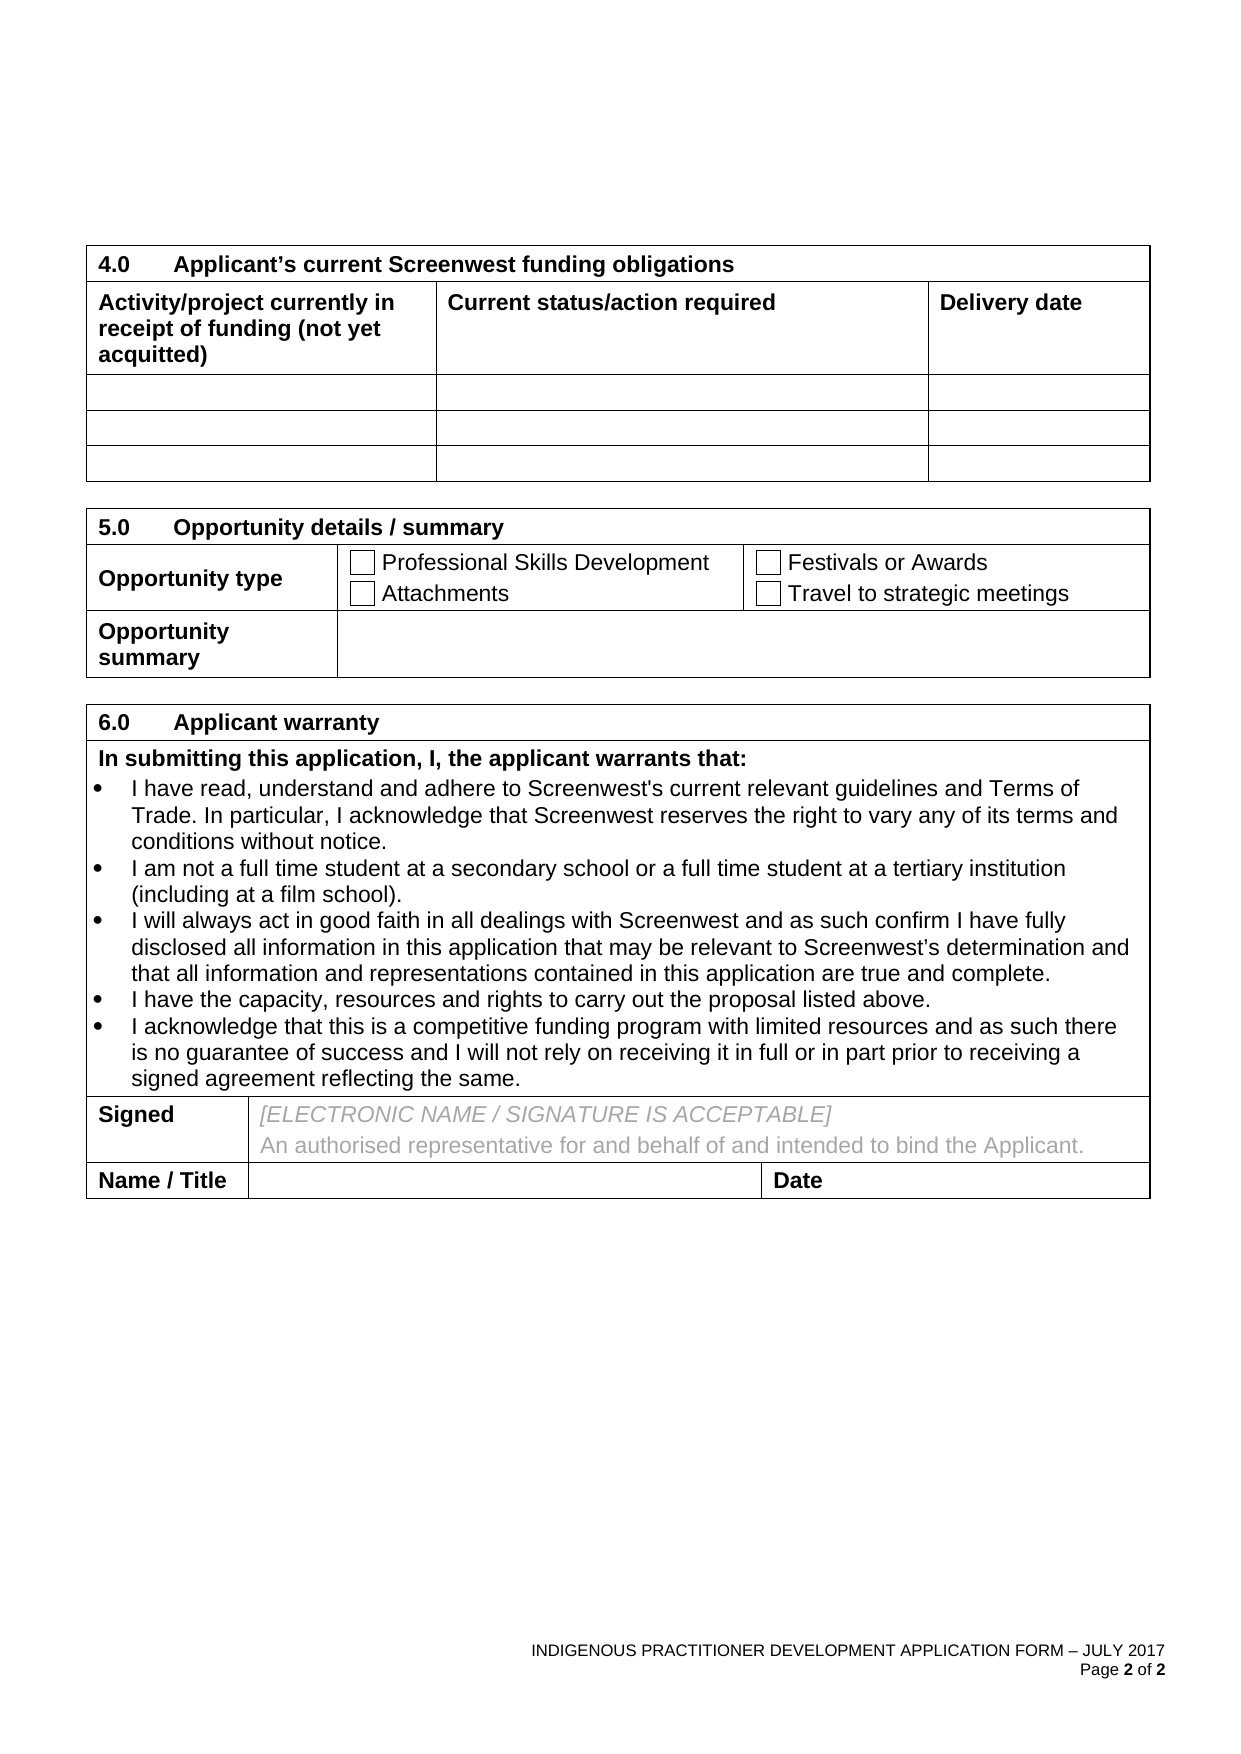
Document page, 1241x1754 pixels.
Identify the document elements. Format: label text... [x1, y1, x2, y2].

table_cell [929, 411, 1149, 445]
table_cell Name / Title [87, 1163, 248, 1198]
table_cell Current status/action required [437, 282, 928, 374]
table_cell [437, 446, 928, 481]
table_header 5.0 Opportunity details / summary [87, 509, 1149, 544]
table_cell Opportunity summary [87, 611, 337, 677]
table_cell [87, 411, 436, 445]
table_cell Activity/project currently in receipt of funding (not yet acquitted) [87, 282, 436, 374]
table_cell [437, 375, 928, 409]
table_cell Festivals or Awards Travel to strategic meetings [744, 545, 1149, 610]
table_cell [249, 1163, 761, 1198]
table_header In submitting this application, I, the applicant warrants that: I have read, understand and adhere to Screenwest's current relevant guidelines and Terms of Trade. In particular, I acknowledge that Screenwest reserves the right to vary any of its terms and conditions without notice. I am not a full time student at a secondary school or a full time student at a tertiary institution (including at a film school). I will always act in good faith in all dealings with Screenwest and as such confirm I have fully disclosed all information in this application that may be relevant to Screenwest’s determination and that all information and representations contained in this application are true and complete. I have the capacity, resources and rights to carry out the proposal listed above. I acknowledge that this is a competitive funding program with limited resources and as such there is no guarantee of success and I will not rely on receiving it in full or in part prior to receiving a signed agreement reflecting the same. [87, 741, 1149, 1096]
table_cell [ELECTRONIC NAME / SIGNATURE IS ACCEPTABLE] An authorised representative for and behalf of and intended to bind the Applicant. [249, 1097, 1149, 1162]
table_cell [87, 375, 436, 409]
table_cell [87, 446, 436, 481]
table_cell Delivery date [929, 282, 1149, 374]
table_cell [929, 446, 1149, 481]
table_header 4.0 Applicant’s current Screenwest funding obligations [87, 246, 1149, 281]
table_cell Date [762, 1163, 834, 1198]
table_header 6.0 Applicant warranty [87, 705, 1149, 740]
table_cell [929, 375, 1149, 409]
table_cell Signed [87, 1097, 248, 1162]
table_cell Opportunity type [87, 545, 337, 610]
table_cell [437, 411, 928, 445]
table_cell Professional Skills Development Attachments [338, 545, 743, 610]
table_cell [338, 611, 1149, 677]
table_cell [834, 1163, 1149, 1198]
